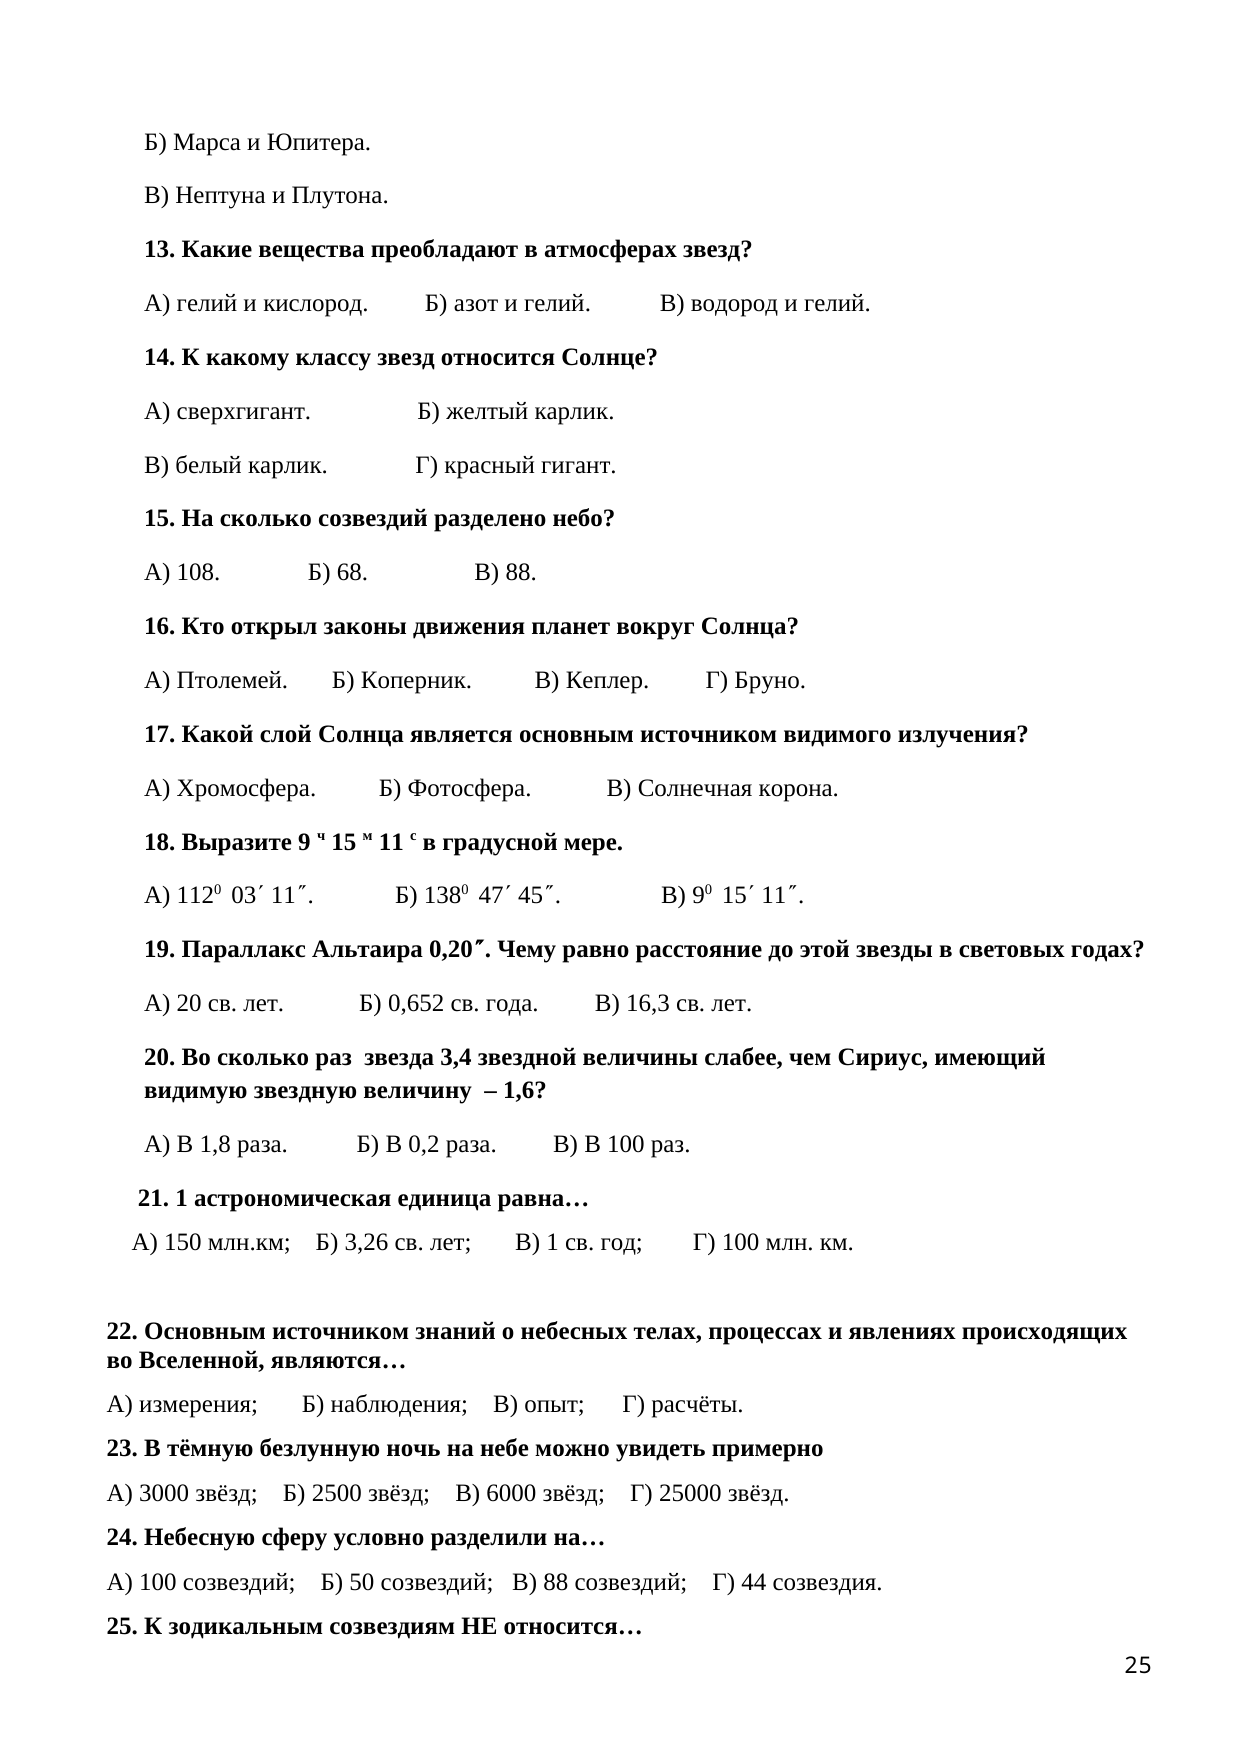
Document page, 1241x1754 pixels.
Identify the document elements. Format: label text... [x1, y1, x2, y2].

text В) Нептуна и Плутона. [144, 180, 1152, 209]
text А) В 1,8 раза. Б) В 0,2 раза. В) В 100 раз. [144, 1129, 1152, 1158]
text 13. Какие вещества преобладают в атмосферах звезд? [144, 234, 1152, 263]
text 16. Кто открыл законы движения планет вокруг Солнца? [144, 611, 1152, 640]
text 25. К зодикальным созвездиям НЕ относится… [106, 1611, 1152, 1640]
text А) сверхгигант. Б) желтый карлик. [144, 396, 1152, 424]
text 24. Небесную сферу условно разделили на… [106, 1522, 1152, 1551]
text А) 3000 звёзд; Б) 2500 звёзд; В) 6000 звёзд; Г) 25000 звёзд. [106, 1478, 1152, 1507]
text 15. На сколько созвездий разделено небо? [144, 503, 1152, 532]
text А) 150 млн.км; Б) 3,26 св. лет; В) 1 св. год; Г) 100 млн. км. [106, 1227, 1152, 1256]
text 17. Какой слой Солнца является основным источником видимого излучения? [144, 719, 1152, 748]
text 19. Параллакс Альтаира 0,20. Чему равно расстояние до этой звезды в световых годах? [144, 934, 1152, 963]
text 22. Основным источником знаний о небесных телах, процессах и явлениях происходящих во Вселенной, являются… [106, 1316, 1152, 1373]
text А) гелий и кислород. Б) азот и гелий. В) водород и гелий. [144, 288, 1152, 317]
text 21. 1 астрономическая единица равна… [106, 1183, 1152, 1212]
text 20. Во сколько раз звезда 3,4 звездной величины слабее, чем Сириус, имеющий видимую звездную величину – 1,6? [144, 1042, 1152, 1104]
text А) измерения; Б) наблюдения; В) опыт; Г) расчёты. [106, 1389, 1152, 1418]
text А) Птолемей. Б) Коперник. В) Кеплер. Г) Бруно. [144, 665, 1152, 694]
text А) Хромосфера. Б) Фотосфера. В) Солнечная корона. [144, 773, 1152, 802]
text В) белый карлик. Г) красный гигант. [144, 450, 1152, 478]
text 23. В тёмную безлунную ночь на небе можно увидеть примерно [106, 1433, 1152, 1462]
text Б) Марса и Юпитера. [144, 127, 1152, 155]
text 18. Выразите 9 ч 15 м 11 с в градусной мере. [144, 827, 1152, 855]
text А) 20 св. лет. Б) 0,652 св. года. В) 16,3 св. лет. [144, 988, 1152, 1017]
text А) 1120 03 11. Б) 1380 47 45. В) 90 15 11. [144, 881, 1152, 909]
text А) 108. Б) 68. В) 88. [144, 557, 1152, 586]
text А) 100 созвездий; Б) 50 созвездий; В) 88 созвездий; Г) 44 созвездия. [106, 1567, 1152, 1595]
text 14. К какому классу звезд относится Солнце? [144, 342, 1152, 371]
